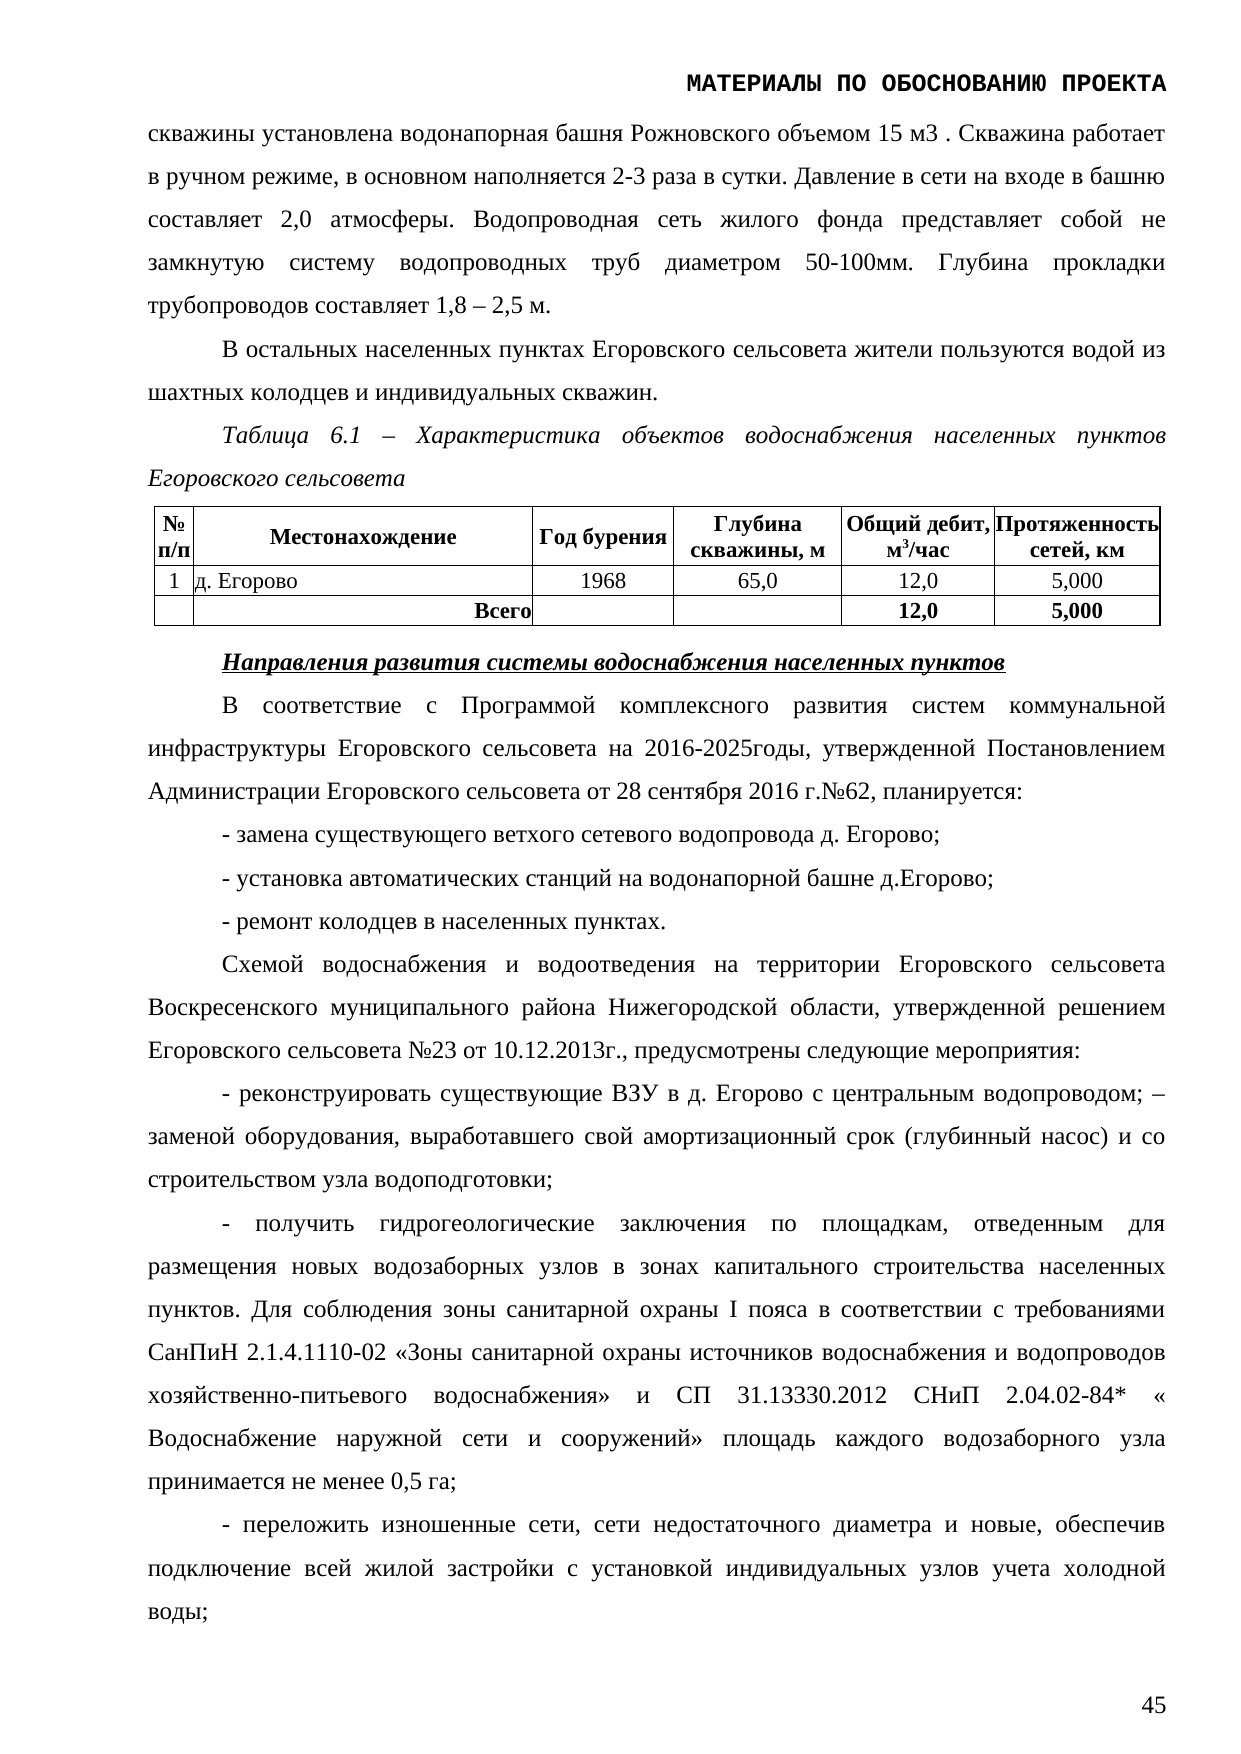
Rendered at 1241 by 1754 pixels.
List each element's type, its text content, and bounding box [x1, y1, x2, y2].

text Таблица 6.1 – Характеристика объектов водоснабжения населенных пунктов Егоровского сельсовета [148, 420, 1166, 492]
table_cell [674, 596, 841, 625]
text - ремонт колодцев в населенных пунктах. [148, 906, 1166, 934]
table_header Год бурения [533, 507, 673, 565]
table_cell 12,0 [842, 596, 994, 625]
table_header Глубина скважины, м [674, 507, 841, 565]
text - установка автоматических станций на водонапорной башне д.Егорово; [148, 863, 1166, 891]
text Схемой водоснабжения и водоотведения на территории Егоровского сельсовета Воскресенского муниципального района Нижегородской области, утвержденной решением Егоровского сельсовета №23 от 10.12.2013г., предусмотрены следующие мероприятия: [148, 949, 1166, 1064]
table_cell 12,0 [842, 566, 994, 595]
text - получить гидрогеологические заключения по площадкам, отведенным для размещения новых водозаборных узлов в зонах капитального строительства населенных пунктов. Для соблюдения зоны санитарной охраны І пояса в соответствии с требованиями СанПиН 2.1.4.1110-02 «Зоны санитарной охраны источников водоснабжения и водопроводов хозяйственно-питьевого водоснабжения» и СП 31.13330.2012 СНиП 2.04.02-84* « Водоснабжение наружной сети и сооружений» площадь каждого водозаборного узла принимается не менее 0,5 га; [148, 1208, 1166, 1495]
table_cell 1968 [533, 566, 673, 595]
text - переложить изношенные сети, сети недостаточного диаметра и новые, обеспечив подключение всей жилой застройки с установкой индивидуальных узлов учета холодной воды; [148, 1509, 1166, 1624]
table_cell 5,000 [995, 566, 1159, 595]
table_header № п/п [155, 507, 193, 565]
table_cell д. Егорово [194, 566, 532, 595]
table_cell 65,0 [674, 566, 841, 595]
table_header Общий дебит, м3/час [842, 507, 994, 565]
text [148, 118, 1166, 319]
table_cell 1 [155, 566, 193, 595]
text - замена существующего ветхого сетевого водопровода д. Егорово; [148, 819, 1166, 848]
table_cell [533, 596, 673, 625]
text В соответствие с Программой комплексного развития систем коммунальной инфраструктуры Егоровского сельсовета на 2016-2025годы, утвержденной Постановлением Администрации Егоровского сельсовета от 28 сентября 2016 г.№62, планируется: [148, 690, 1166, 805]
table_cell 5,000 [995, 596, 1159, 625]
table_cell Всего [194, 596, 532, 625]
text - реконструировать существующие ВЗУ в д. Егорово с центральным водопроводом; – заменой оборудования, выработавшего свой амортизационный срок (глубинный насос) и со строительством узла водоподготовки; [148, 1078, 1166, 1193]
text Направления развития системы водоснабжения населенных пунктов [148, 647, 1166, 676]
table_cell [155, 596, 193, 625]
table_header Протяженность сетей, км [995, 507, 1159, 565]
table_header Местонахождение [194, 507, 532, 565]
text В остальных населенных пунктах Егоровского сельсовета жители пользуются водой из шахтных колодцев и индивидуальных скважин. [148, 334, 1166, 406]
